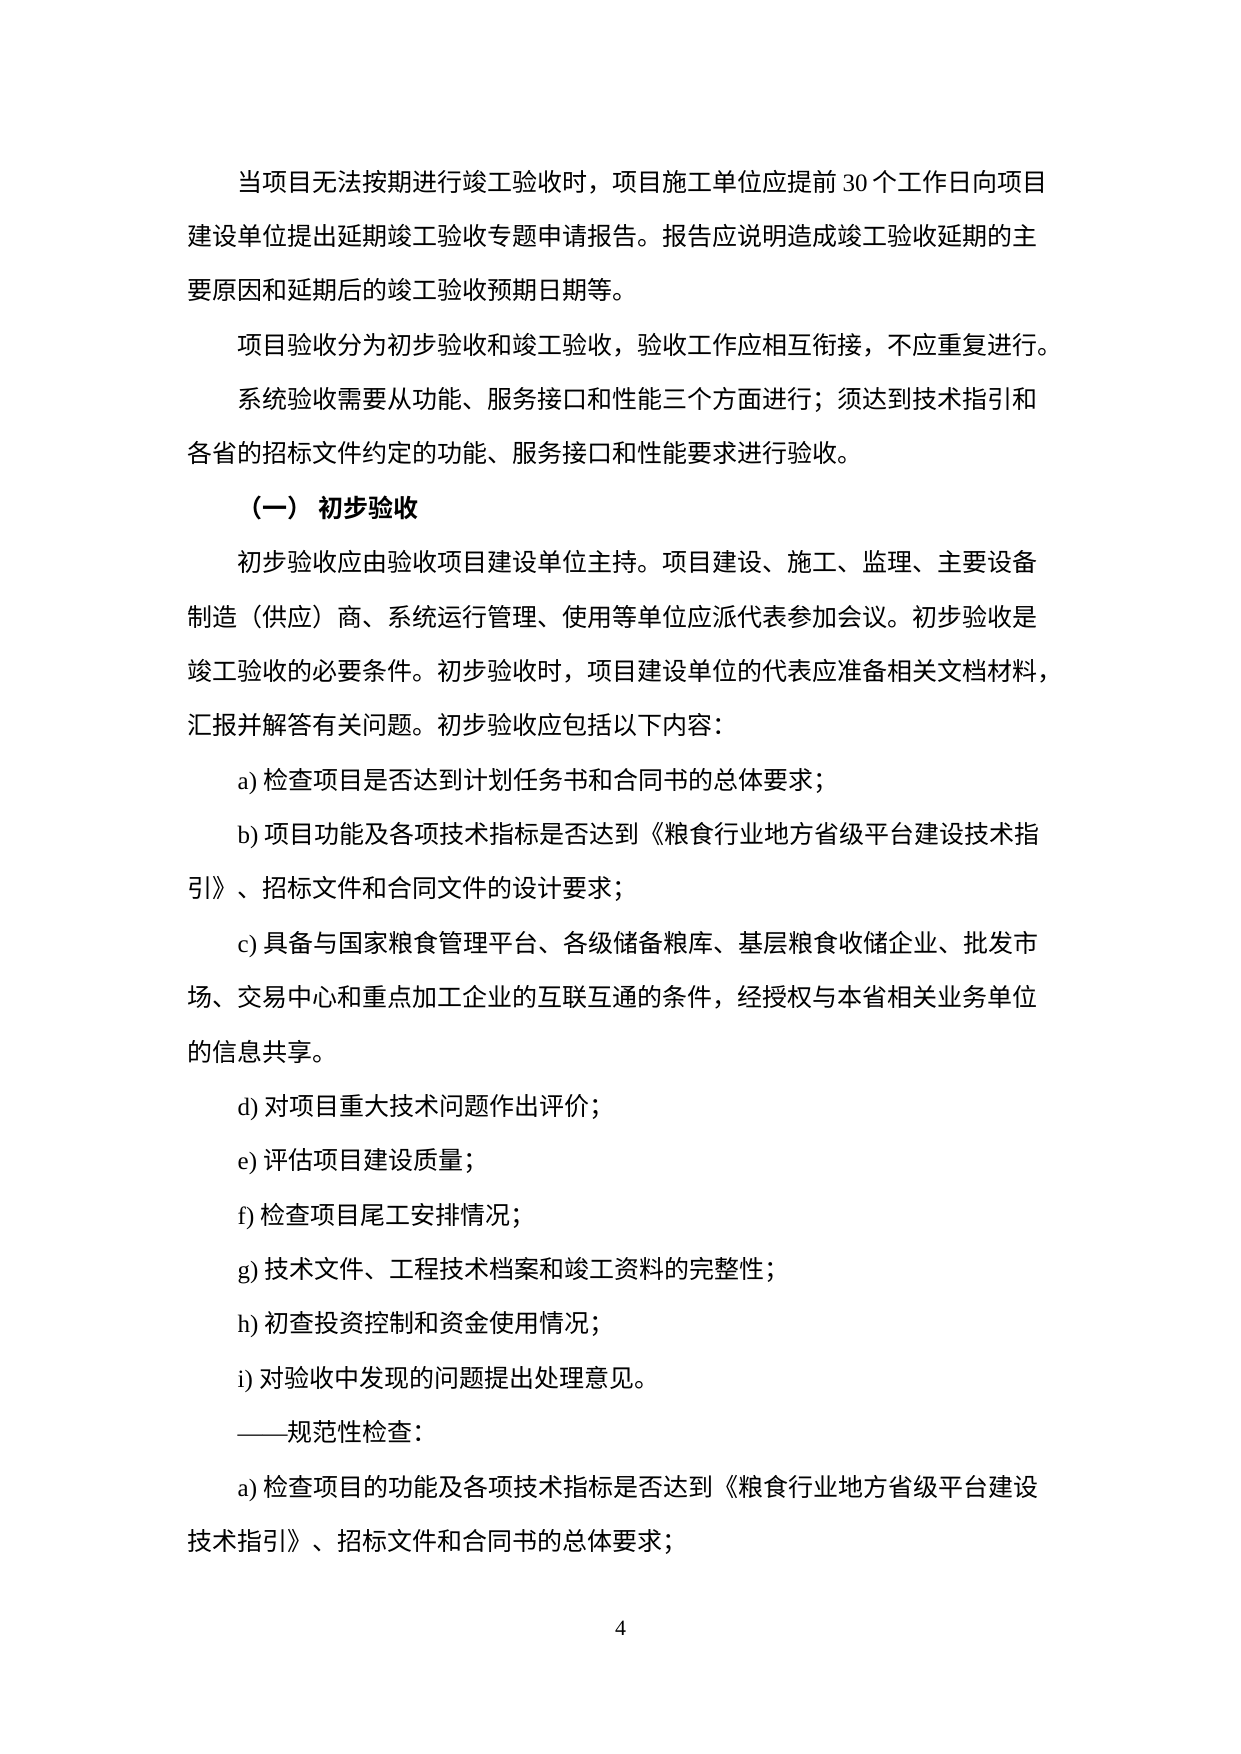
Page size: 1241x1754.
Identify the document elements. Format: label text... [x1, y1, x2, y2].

text f) 检查项目尾工安排情况； [187, 1195, 1053, 1231]
text a) 检查项目的功能及各项技术指标是否达到《粮食行业地方省级平台建设技术指引》、招标文件和合同书的总体要求； [187, 1467, 1053, 1558]
text ——规范性检查： [187, 1413, 1053, 1449]
text i) 对验收中发现的问题提出处理意见。 [187, 1358, 1053, 1394]
text 系统验收需要从功能、服务接口和性能三个方面进行；须达到技术指引和各省的招标文件约定的功能、服务接口和性能要求进行验收。 [187, 379, 1053, 470]
text h) 初查投资控制和资金使用情况； [187, 1304, 1053, 1340]
list 初步验收 [237, 488, 1053, 524]
text b) 项目功能及各项技术指标是否达到《粮食行业地方省级平台建设技术指引》、招标文件和合同文件的设计要求； [187, 814, 1053, 905]
text d) 对项目重大技术问题作出评价； [187, 1086, 1053, 1123]
text 项目验收分为初步验收和竣工验收，验收工作应相互衔接，不应重复进行。 [187, 325, 1053, 361]
text 初步验收应由验收项目建设单位主持。项目建设、施工、监理、主要设备制造（供应）商、系统运行管理、使用等单位应派代表参加会议。初步验收是竣工验收的必要条件。初步验收时，项目建设单位的代表应准备相关文档材料，汇报并解答有关问题。初步验收应包括以下内容： [187, 543, 1053, 742]
text e) 评估项目建设质量； [187, 1141, 1053, 1177]
text 当项目无法按期进行竣工验收时，项目施工单位应提前30个工作日向项目建设单位提出延期竣工验收专题申请报告。报告应说明造成竣工验收延期的主要原因和延期后的竣工验收预期日期等。 [187, 162, 1053, 307]
text g) 技术文件、工程技术档案和竣工资料的完整性； [187, 1249, 1053, 1286]
text c) 具备与国家粮食管理平台、各级储备粮库、基层粮食收储企业、批发市场、交易中心和重点加工企业的互联互通的条件，经授权与本省相关业务单位的信息共享。 [187, 923, 1053, 1068]
text a) 检查项目是否达到计划任务书和合同书的总体要求； [187, 760, 1053, 796]
